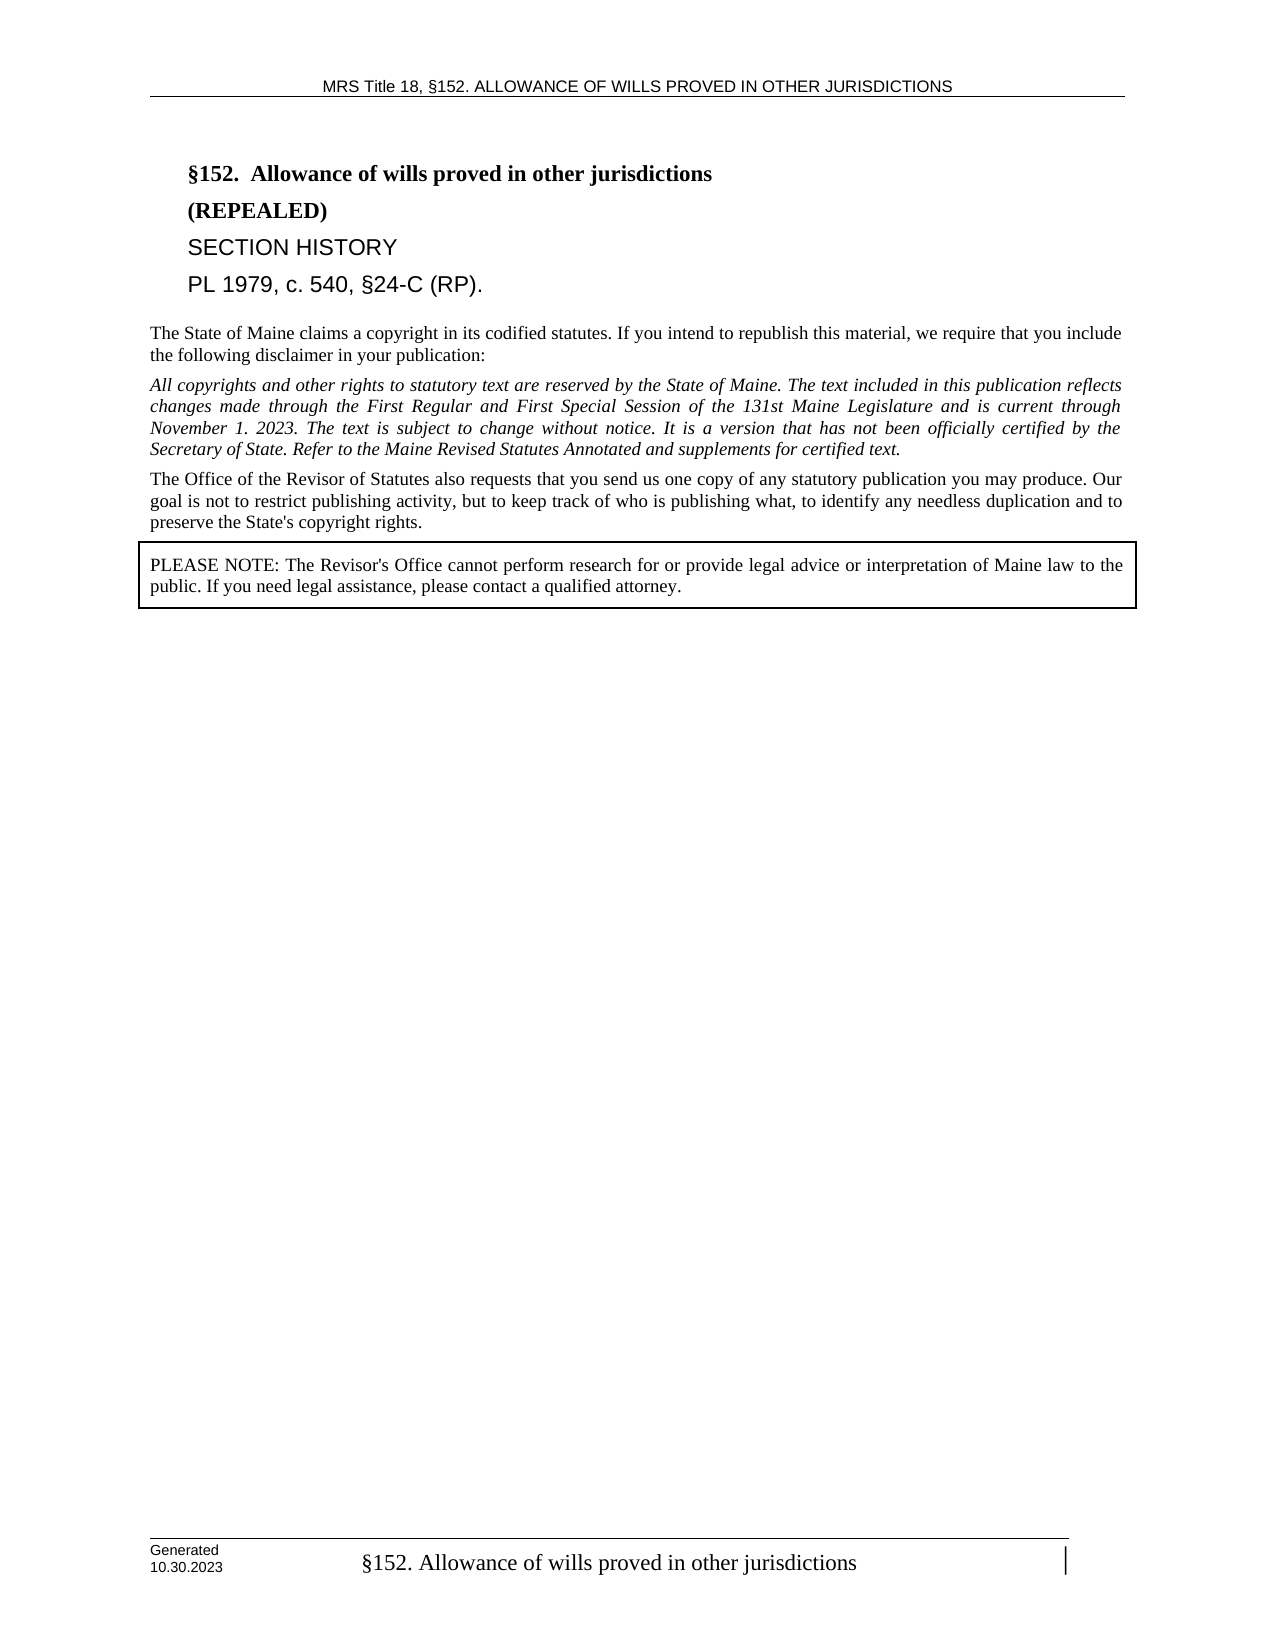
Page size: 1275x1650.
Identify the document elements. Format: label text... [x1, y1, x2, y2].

text The Office of the Revisor of Statutes also requests that you send us one copy of any statutory publication you may produce. Our goal is not to restrict publishing activity, but to keep track of who is publishing what, to identify any needless duplication and to preserve the State's copyright rights. [150, 468, 1125, 533]
text PLEASE NOTE: The Revisor's Office cannot perform research for or provide legal advice or interpretation of Maine law to the public. If you need legal assistance, please contact a qualified attorney. [140, 543, 1135, 607]
text All copyrights and other rights to statutory text are reserved by the State of Maine. The text included in this publication reflects changes made through the First Regular and First Special Session of the 131st Maine Legislature and is current through November 1. 2023 . The text is subject to change without notice. It is a version that has not been officially certified by the Secretary of State. Refer to the Maine Revised Statutes Annotated and supplements for certified text. [150, 373, 1125, 460]
text (REPEALED) [187, 197, 1125, 223]
text SECTION HISTORY [187, 234, 1125, 260]
text §152. Allowance of wills proved in other jurisdictions [187, 160, 1125, 187]
text The State of Maine claims a copyright in its codified statutes. If you intend to republish this material, we require that you include the following disclaimer in your publication: [150, 322, 1125, 365]
text PL 1979, c. 540, §24-C (RP). [187, 271, 1125, 297]
